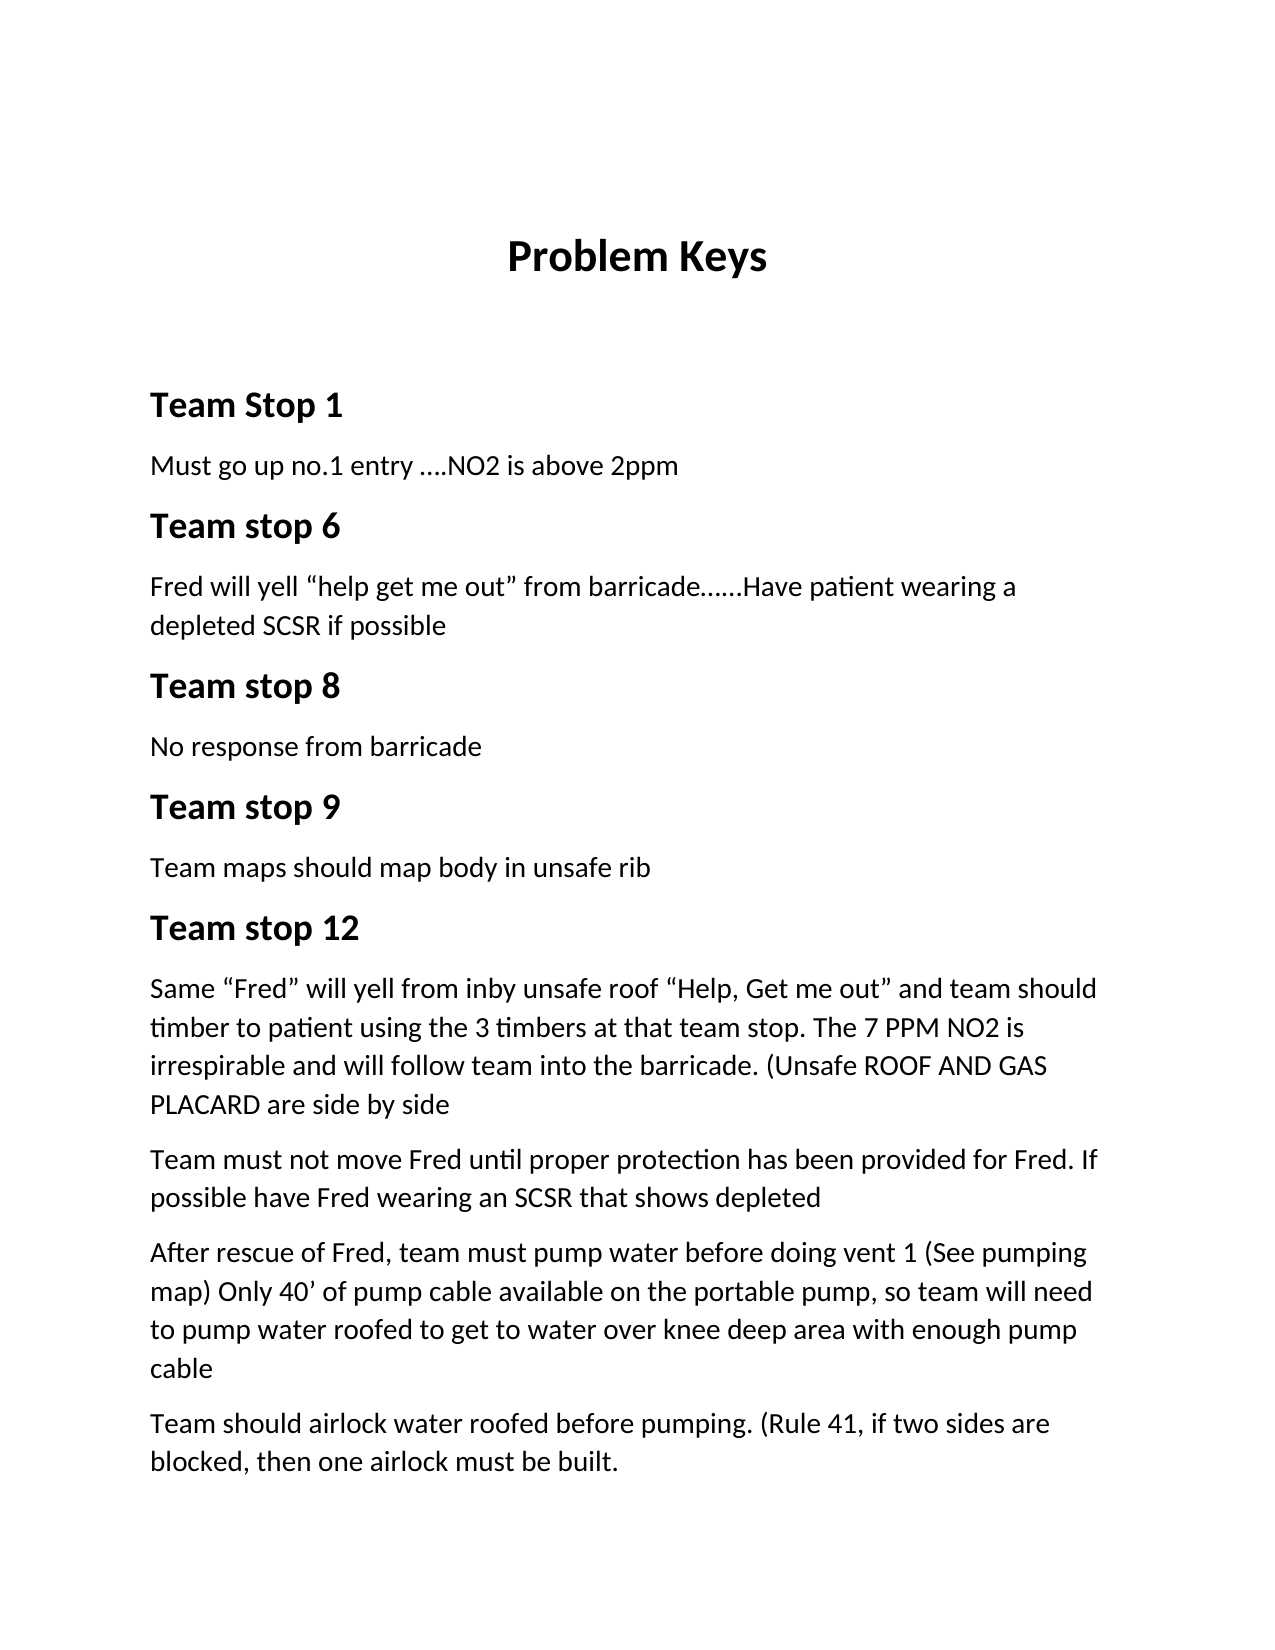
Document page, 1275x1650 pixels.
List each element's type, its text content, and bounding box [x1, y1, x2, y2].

text Team maps should map body in unsafe rib [150, 849, 1125, 885]
text Must go up no.1 entry ….NO2 is above 2ppm [150, 447, 1125, 483]
text Team stop 6 [150, 502, 1125, 548]
text After rescue of Fred, team must pump water before doing vent 1 (See pumping map) Only 40’ of pump cable available on the portable pump, so team will need to pump water roofed to get to water over knee deep area with enough pump cable [150, 1234, 1125, 1385]
text Same “Fred” will yell from inby unsafe roof “Help, Get me out” and team should timber to patient using the 3 timbers at that team stop. The 7 PPM NO2 is irrespirable and will follow team into the barricade. (Unsafe ROOF AND GAS PLACARD are side by side [150, 971, 1125, 1121]
text Team Stop 1 [150, 381, 1125, 427]
text Team stop 9 [150, 783, 1125, 829]
text Team should airlock water roofed before pumping. (Rule 41, if two sides are blocked, then one airlock must be built. [150, 1405, 1125, 1479]
text No response from barricade [150, 728, 1125, 764]
text Fred will yell “help get me out” from barricade…...Have patient wearing a depleted SCSR if possible [150, 568, 1125, 642]
text Problem Keys [150, 227, 1125, 283]
text Team stop 8 [150, 662, 1125, 708]
text Team stop 12 [150, 904, 1125, 950]
text Team must not move Fred until proper protection has been provided for Fred. If possible have Fred wearing an SCSR that shows depleted [150, 1141, 1125, 1215]
